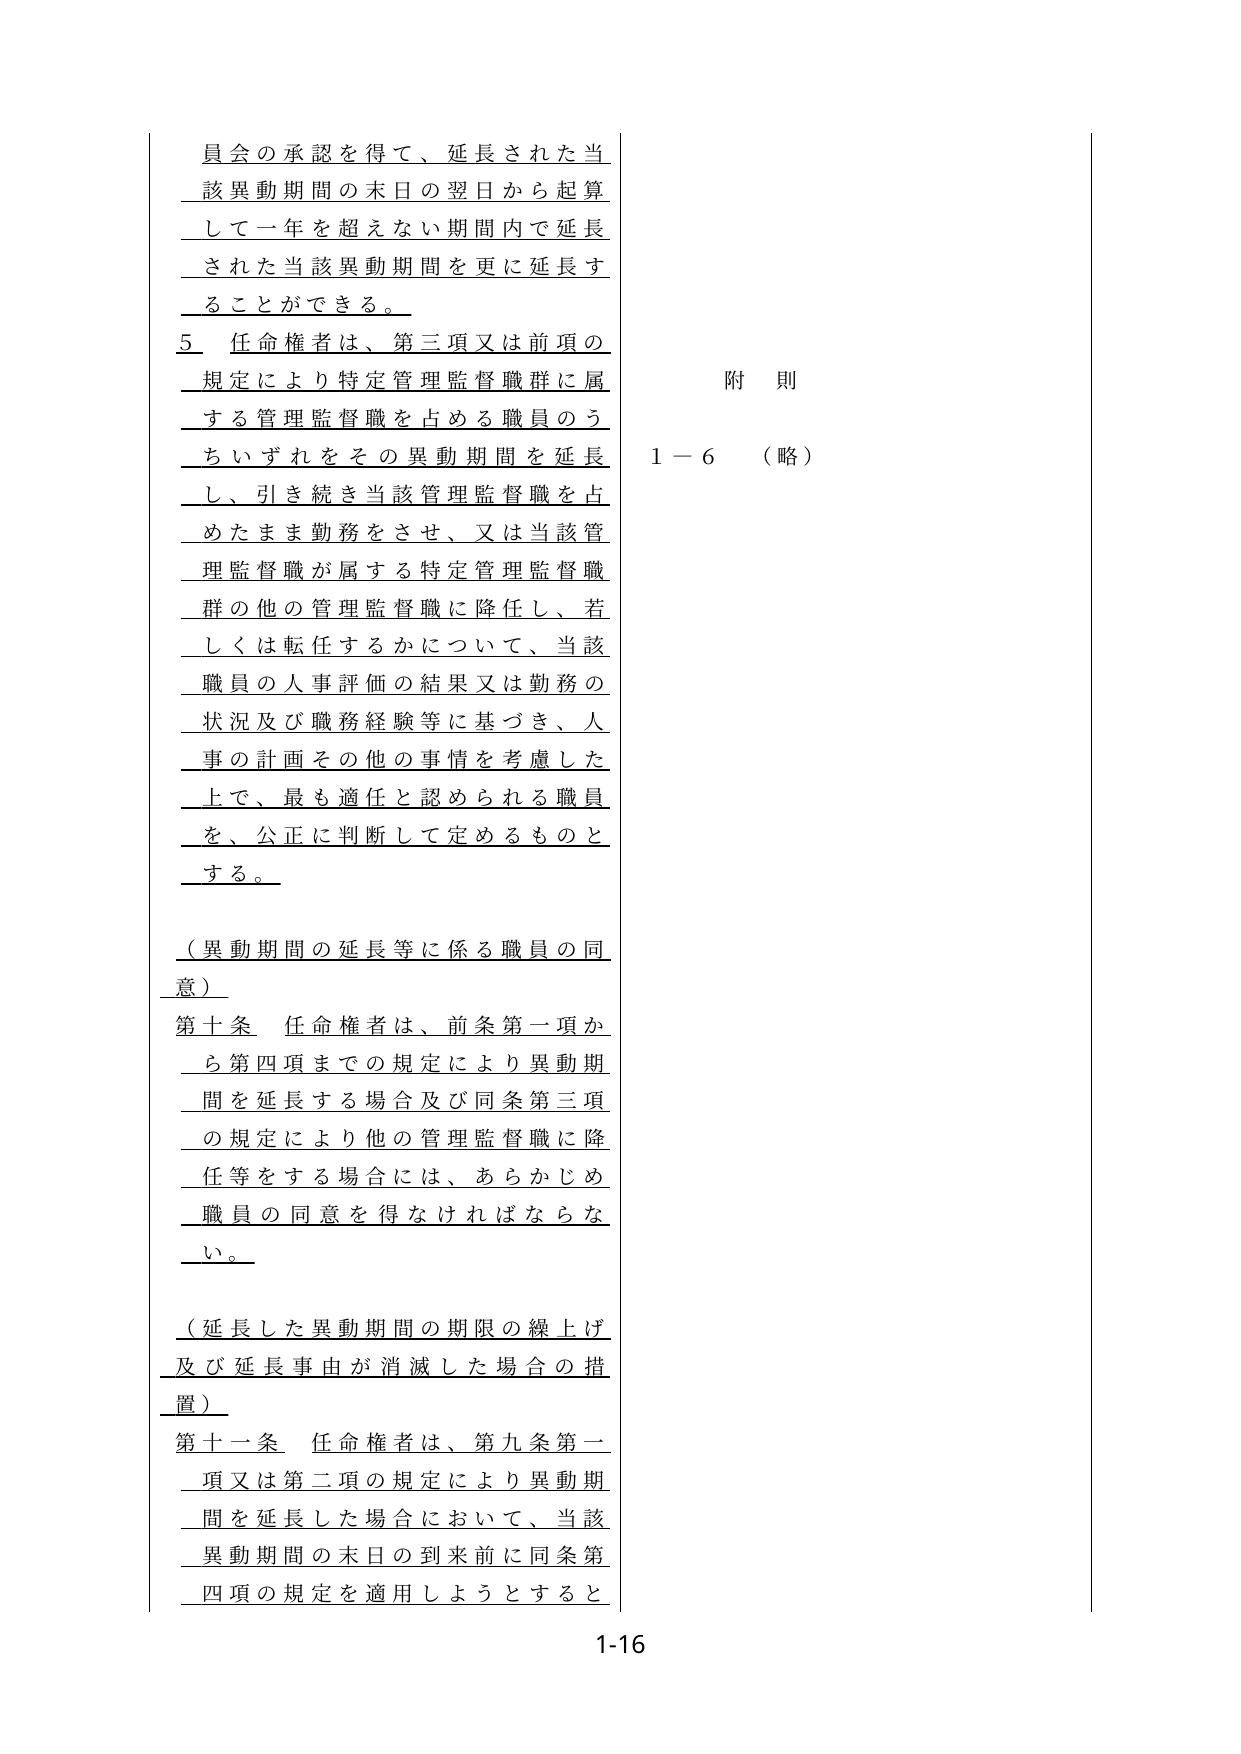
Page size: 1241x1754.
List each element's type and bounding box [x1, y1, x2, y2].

table_cell [621, 133, 1091, 1612]
table_cell [150, 133, 620, 1612]
